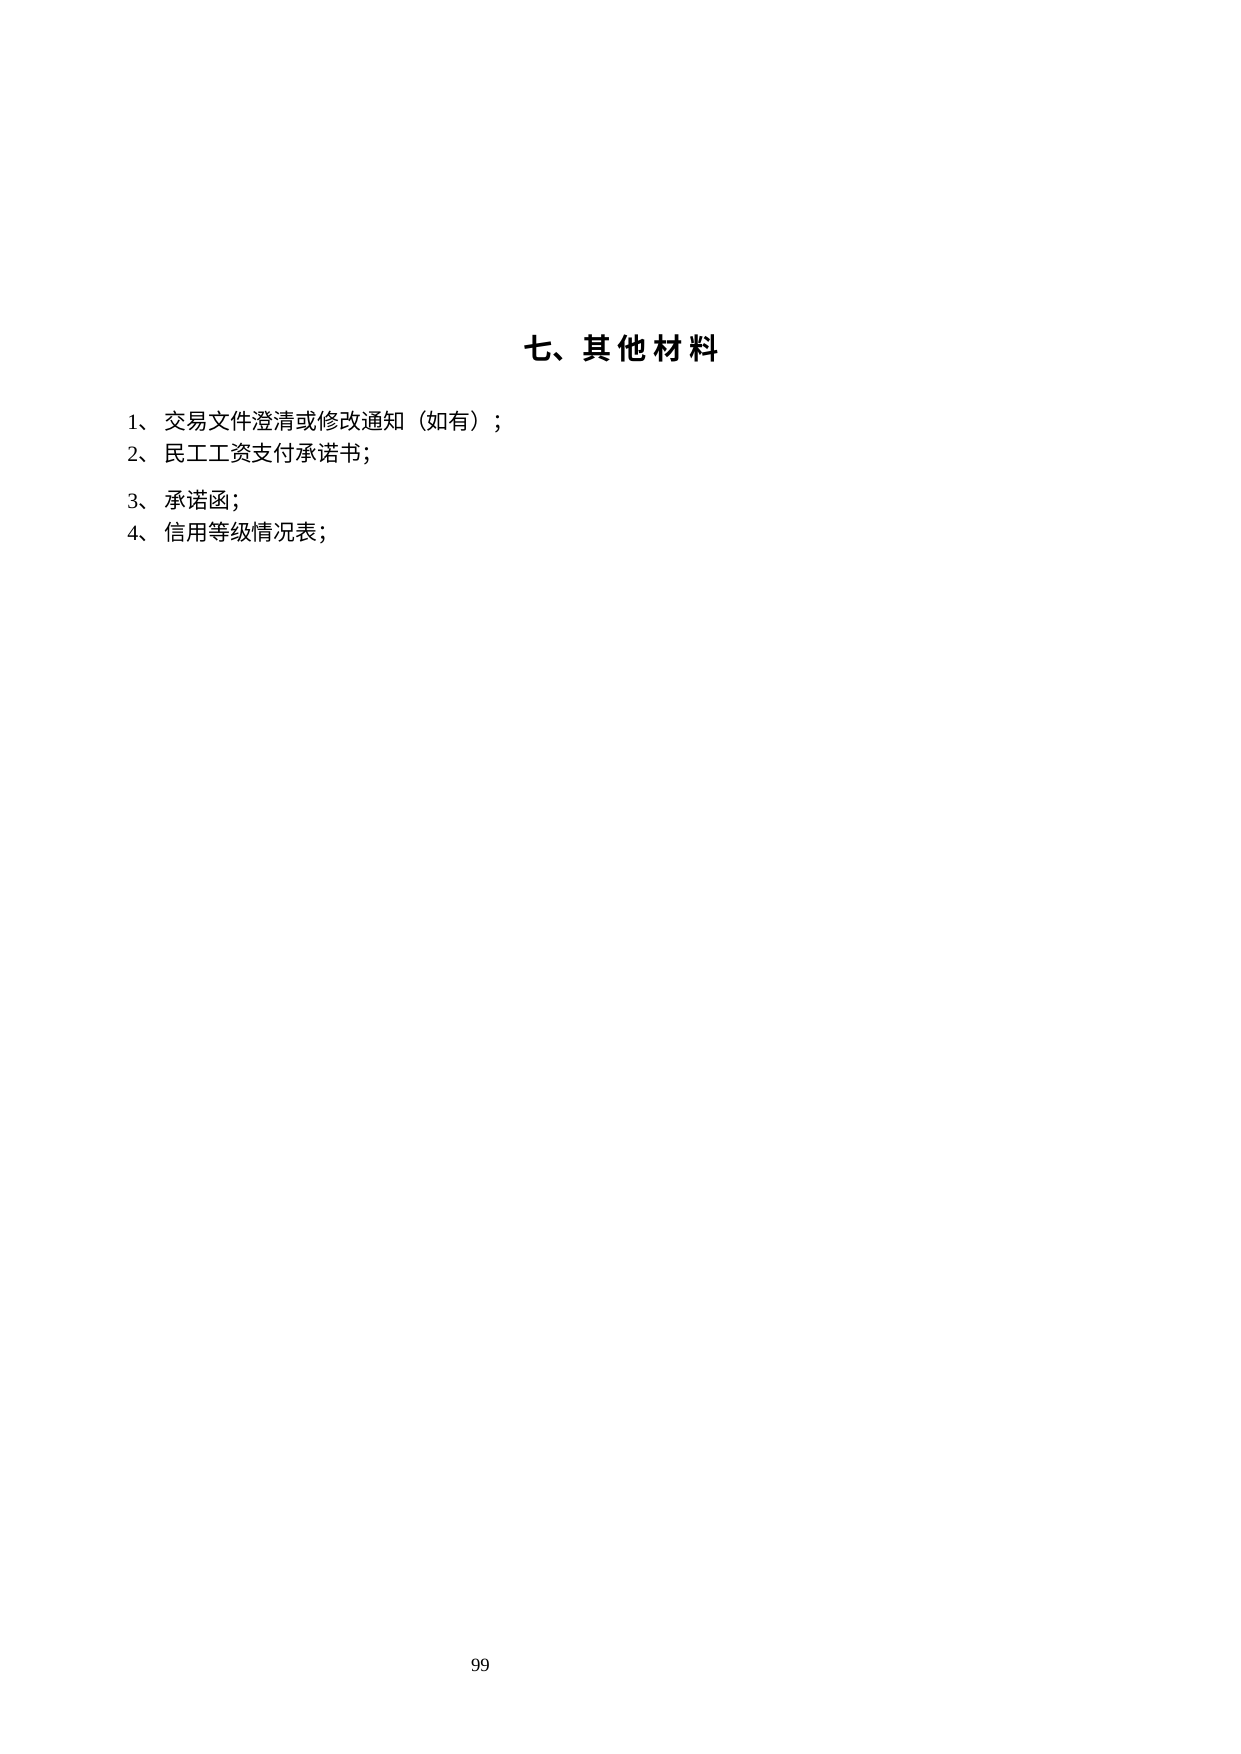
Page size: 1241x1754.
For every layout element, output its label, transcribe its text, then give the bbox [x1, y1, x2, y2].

list 信用等级情况表； [127, 515, 1115, 547]
list 民工工资支付承诺书； [127, 436, 1115, 468]
subtitle 七、其 他 材 料 [127, 329, 1115, 367]
list 交易文件澄清或修改通知（如有）； [127, 404, 1115, 436]
list 承诺函； [127, 483, 1115, 515]
